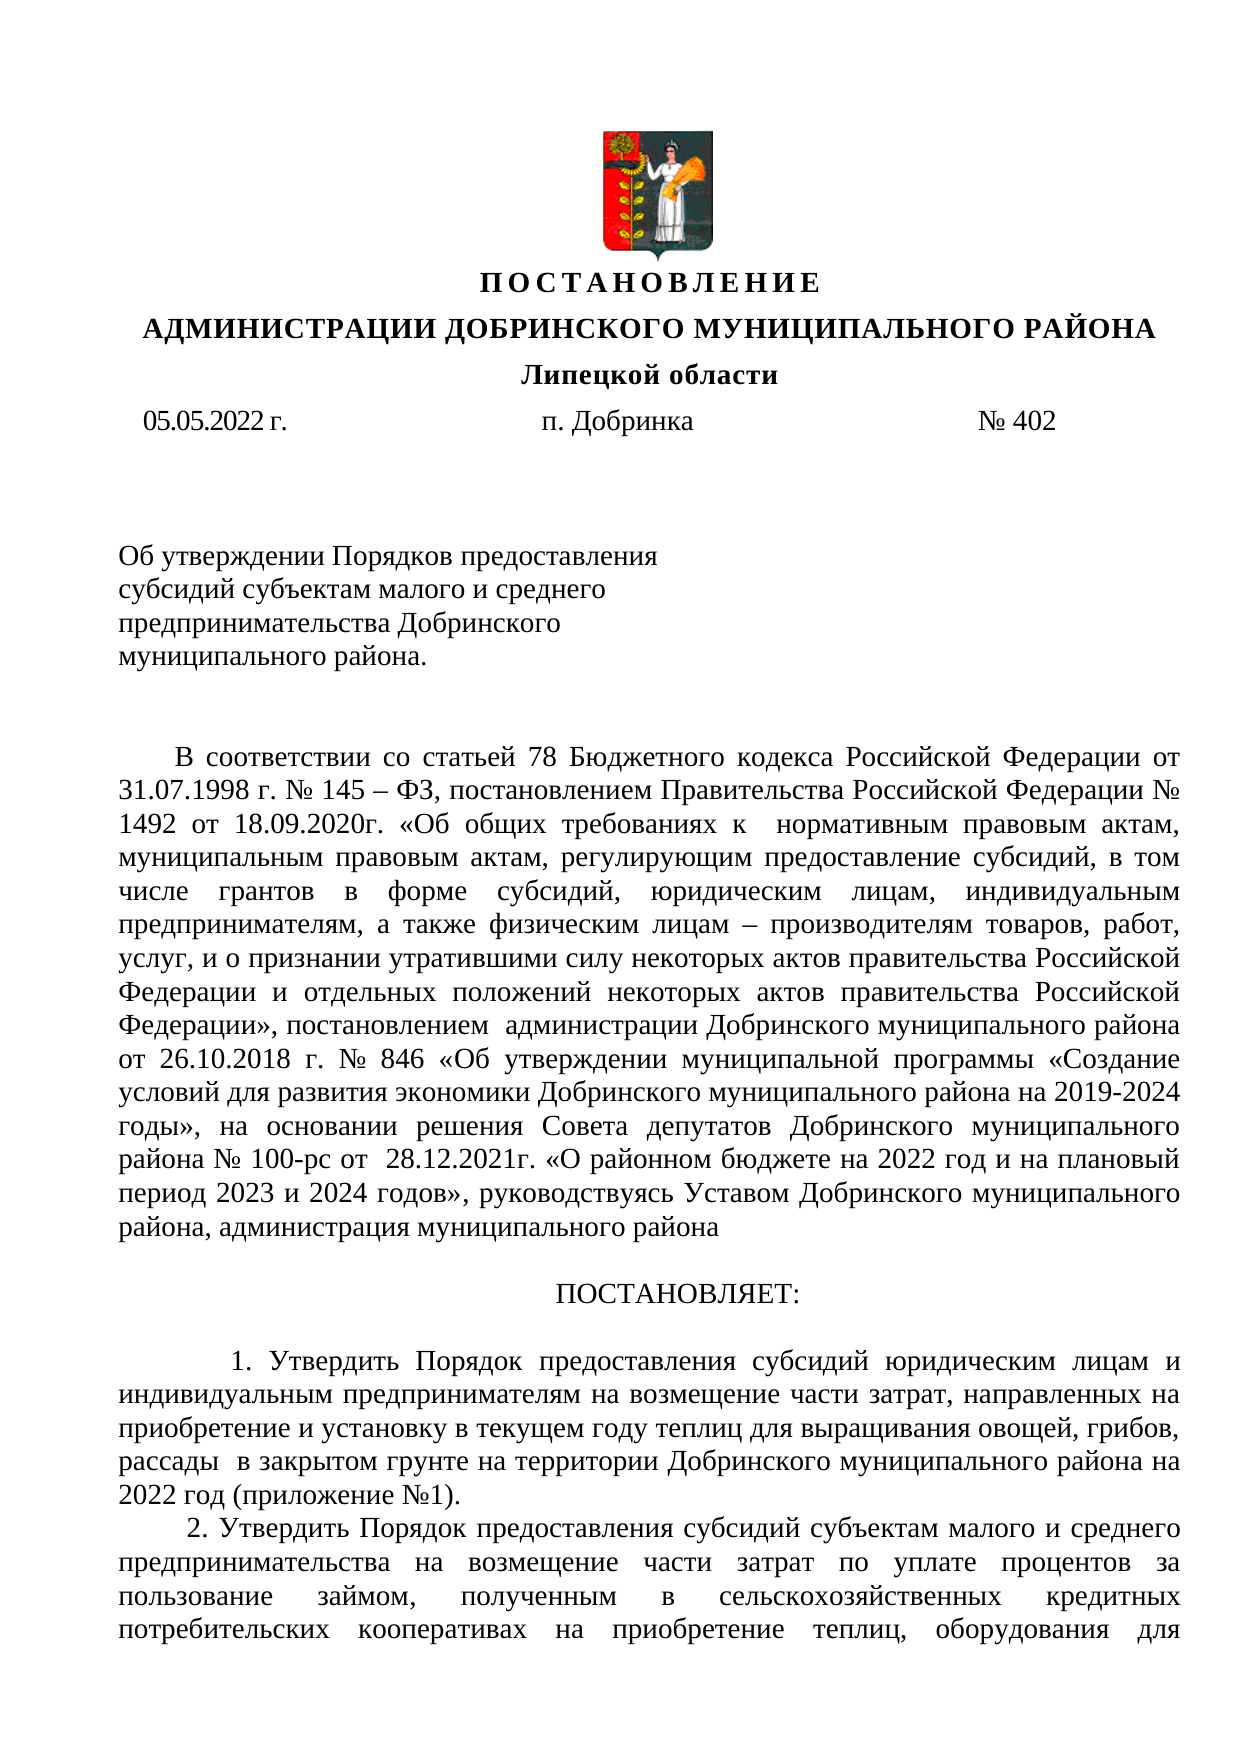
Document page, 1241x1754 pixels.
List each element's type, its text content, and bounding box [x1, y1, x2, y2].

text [118, 1511, 1181, 1645]
text муниципального района. [118, 638, 1181, 672]
picture [602, 130, 713, 262]
table_cell ПОСТАНОВЛЕНИЕ АДМИНИСТРАЦИИ ДОБРИНСКОГО МУНИЦИПАЛЬНОГО РАЙОНА Липецкой области [128, 261, 1171, 391]
text В соответствии со статьей 78 Бюджетного кодекса Российской Федерации от 31.07.1998 г. № 145 – ФЗ, постановлением Правительства Российской Федерации № 1492 от 18.09.2020г. «Об общих требованиях к нормативным правовым актам, муниципальным правовым актам, регулирующим предоставление субсидий, в том числе грантов в форме субсидий, юридическим лицам, индивидуальным предпринимателям, а также физическим лицам – производителям товаров, работ, услуг, и о признании утратившими силу некоторых актов правительства Российской Федерации и отдельных положений некоторых актов правительства Российской Федерации», постановлением администрации Добринского муниципального района от 26.10.2018 г. № 846 «Об утверждении муниципальной программы «Создание условий для развития экономики Добринского муниципального района на 2019-2024 годы», на основании решения Совета депутатов Добринского муниципального района № 100-рс от 28.12.2021г. «О районном бюджете на 2022 год и на плановый период 2023 и 2024 годов», руководствуясь Уставом Добринского муниципального района, администрация муниципального района [118, 739, 1181, 1242]
text Об утверждении Порядков предоставления [118, 538, 1181, 571]
text субсидий субъектам малого и среднего [118, 571, 1181, 605]
table_header [128, 93, 1171, 261]
table_cell п. Добринка [454, 391, 779, 437]
table_cell № 402 [779, 391, 1171, 437]
table_cell 05.05.2022 г. [128, 391, 453, 437]
text предпринимательства Добринского [118, 605, 1181, 638]
text ПОСТАНОВЛЯЕТ: [118, 1276, 1181, 1309]
text 1. Утвердить Порядок предоставления субсидий юридическим лицам и индивидуальным предпринимателям на возмещение части затрат, направленных на приобретение и установку в текущем году теплиц для выращивания овощей, грибов, рассады в закрытом грунте на территории Добринского муниципального района на 2022 год (приложение №1). [118, 1343, 1181, 1511]
